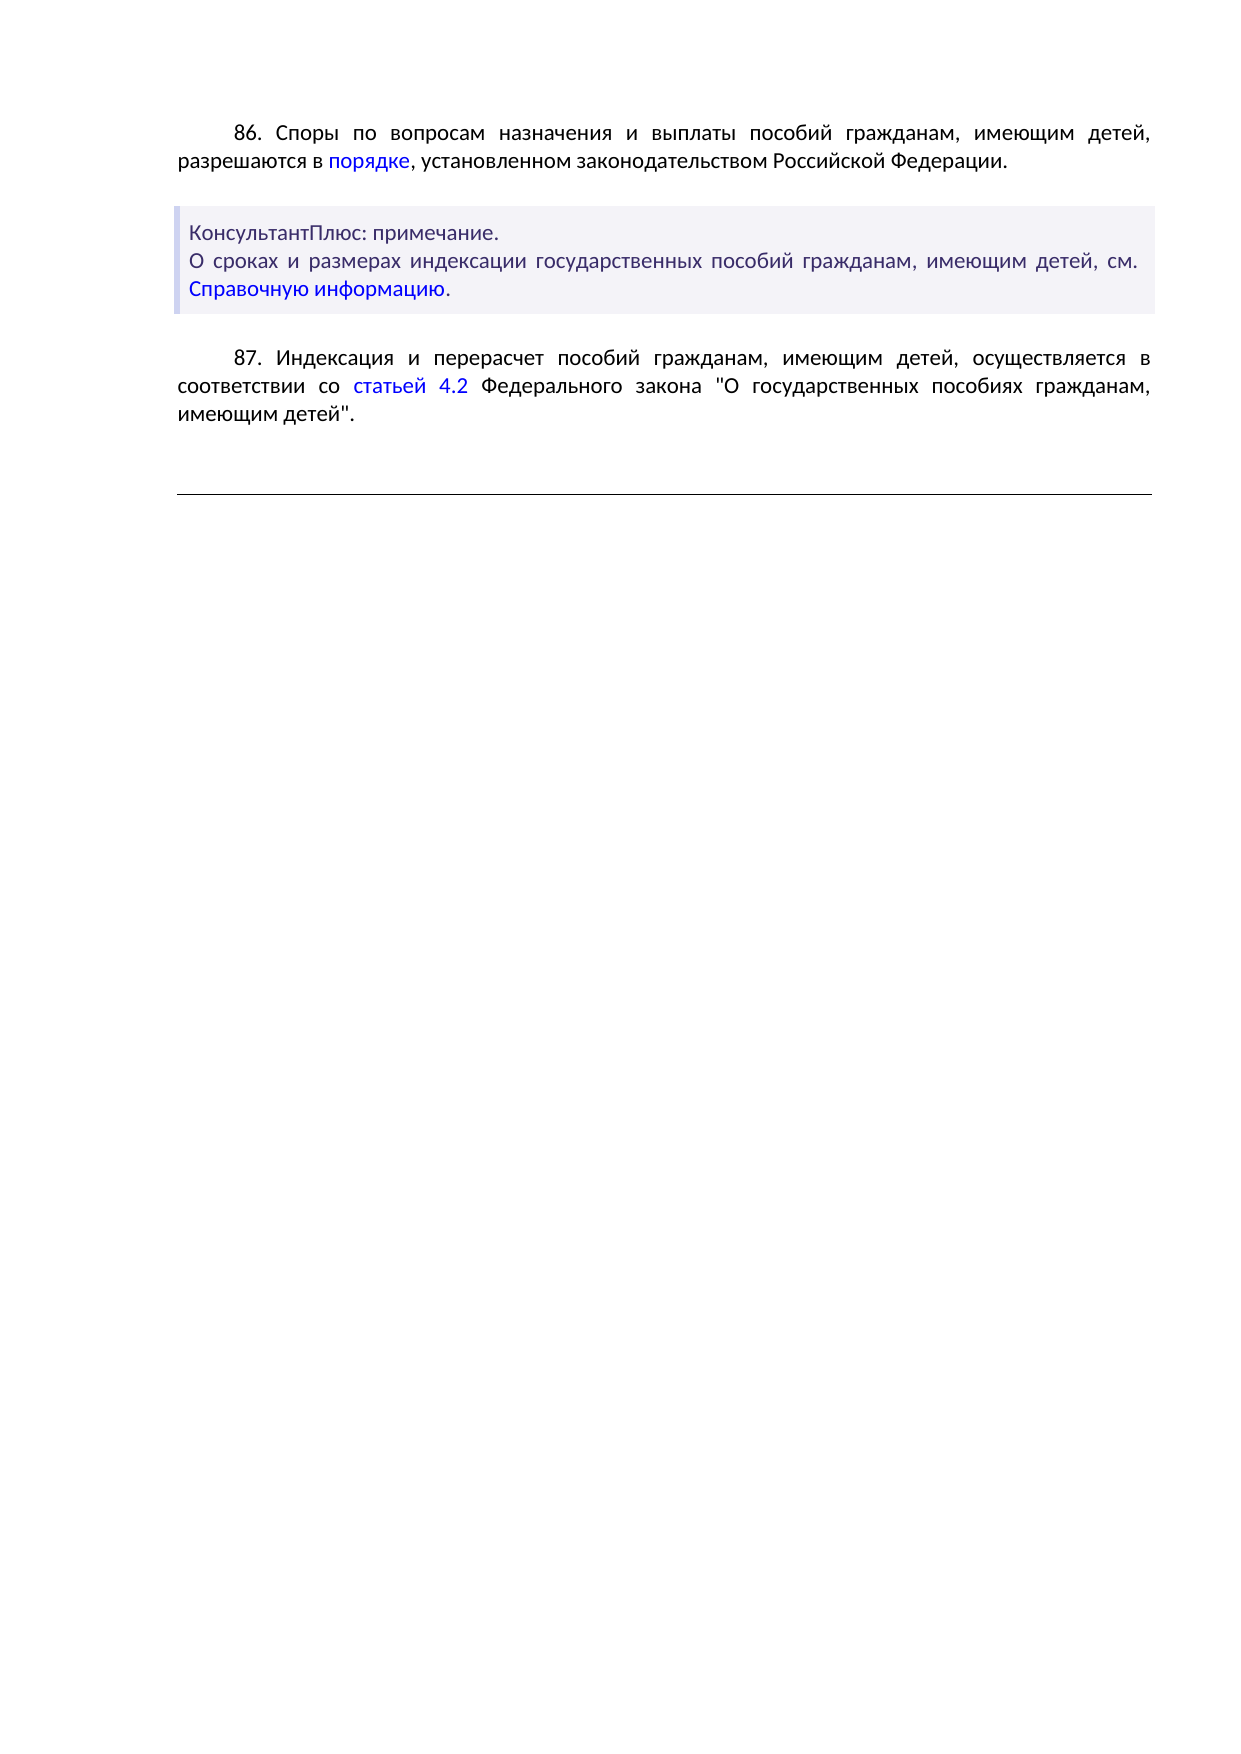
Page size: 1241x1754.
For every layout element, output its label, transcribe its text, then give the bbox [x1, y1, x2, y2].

table_header КонсультантПлюс: примечание. О сроках и размерах индексации государственных пособий гражданам, имеющим детей, см. Справочную информацию. [180, 206, 1149, 314]
text 87. Индексация и перерасчет пособий гражданам, имеющим детей, осуществляется в соответствии со статьей 4.2 Федерального закона "О государственных пособиях гражданам, имеющим детей". [177, 343, 1152, 427]
text 86. Споры по вопросам назначения и выплаты пособий гражданам, имеющим детей, разрешаются в порядке, установленном законодательством Российской Федерации. [177, 118, 1152, 174]
